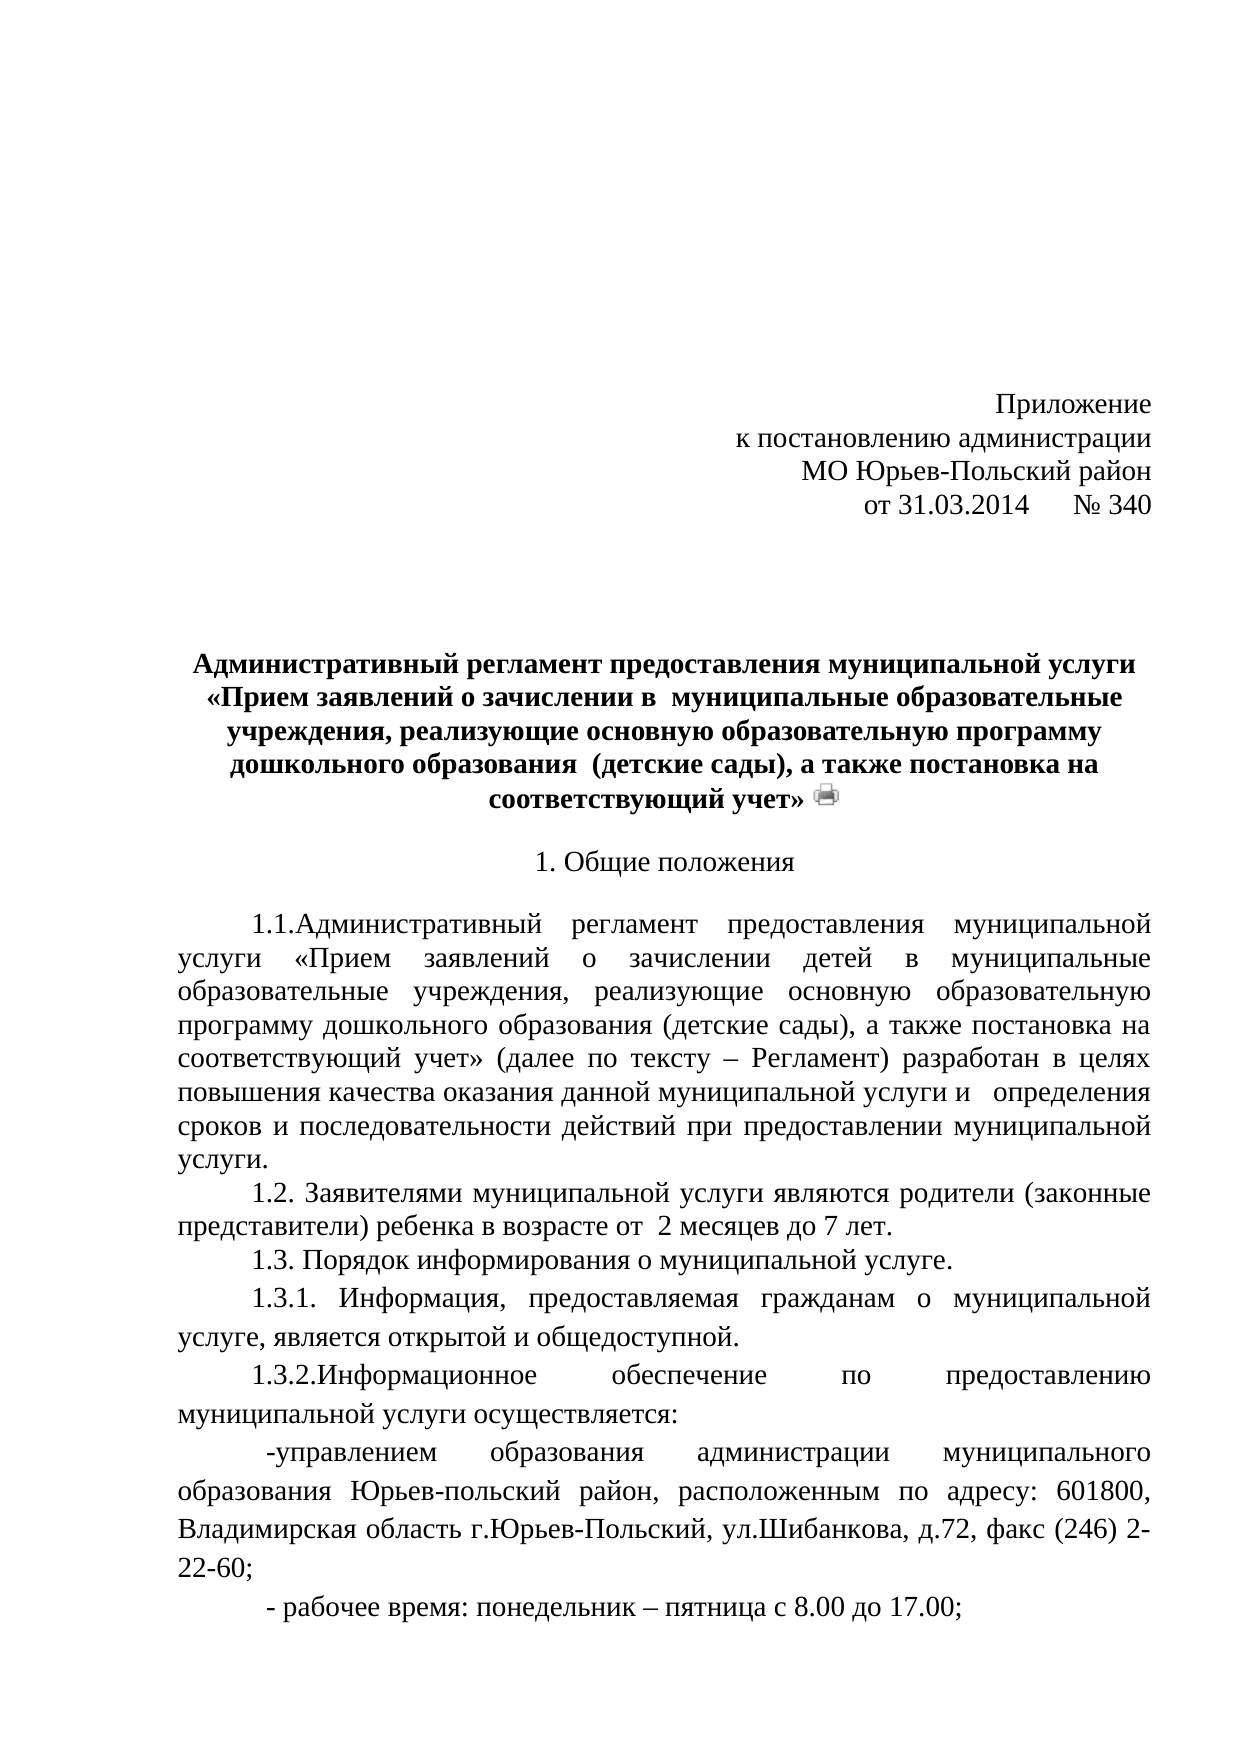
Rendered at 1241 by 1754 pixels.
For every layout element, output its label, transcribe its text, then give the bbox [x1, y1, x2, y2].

text 1. Общие положения [177, 844, 1152, 877]
text к постановлению администрации [177, 420, 1152, 453]
text 1.3.1. Информация, предоставляемая гражданам о муниципальной услуге, является открытой и общедоступной. [177, 1280, 1152, 1352]
text от 31.03.2014 № 340 [177, 487, 1152, 521]
text 1.3.2.Информационное обеспечение по предоставлению муниципальной услуги осуществляется: [177, 1357, 1152, 1429]
list - рабочее время: понедельник – пятница с 8.00 до 17.00; [177, 1589, 1152, 1622]
text 1.2. Заявителями муниципальной услуги являются родители (законные представители) ребенка в возрасте от 2 месяцев до 7 лет. [177, 1175, 1152, 1242]
subtitle Административный регламент предоставления муниципальной услуги «Прием заявлений о зачислении в муниципальные образовательные учреждения, реализующие основную образовательную программу дошкольного образования (детские сады), а также постановка на соответствующий учет» [177, 646, 1152, 814]
picture [812, 780, 841, 809]
text 1.3. Порядок информирования о муниципальной услуге. [177, 1242, 1152, 1275]
text 1.1.Административный регламент предоставления муниципальной услуги «Прием заявлений о зачислении детей в муниципальные образовательные учреждения, реализующие основную образовательную программу дошкольного образования (детские сады), а также постановка на соответствующий учет» (далее по тексту – Регламент) разработан в целях повышения качества оказания данной муниципальной услуги и определения сроков и последовательности действий при предоставлении муниципальной услуги. [177, 906, 1152, 1175]
list -управлением образования администрации муниципального образования Юрьев-польский район, расположенным по адресу: 601800, Владимирская область г.Юрьев-Польский, ул.Шибанкова, д.72, факс (246) 2-22-60; [177, 1434, 1152, 1584]
text МО Юрьев-Польский район [177, 453, 1152, 487]
text Приложение [177, 386, 1152, 420]
